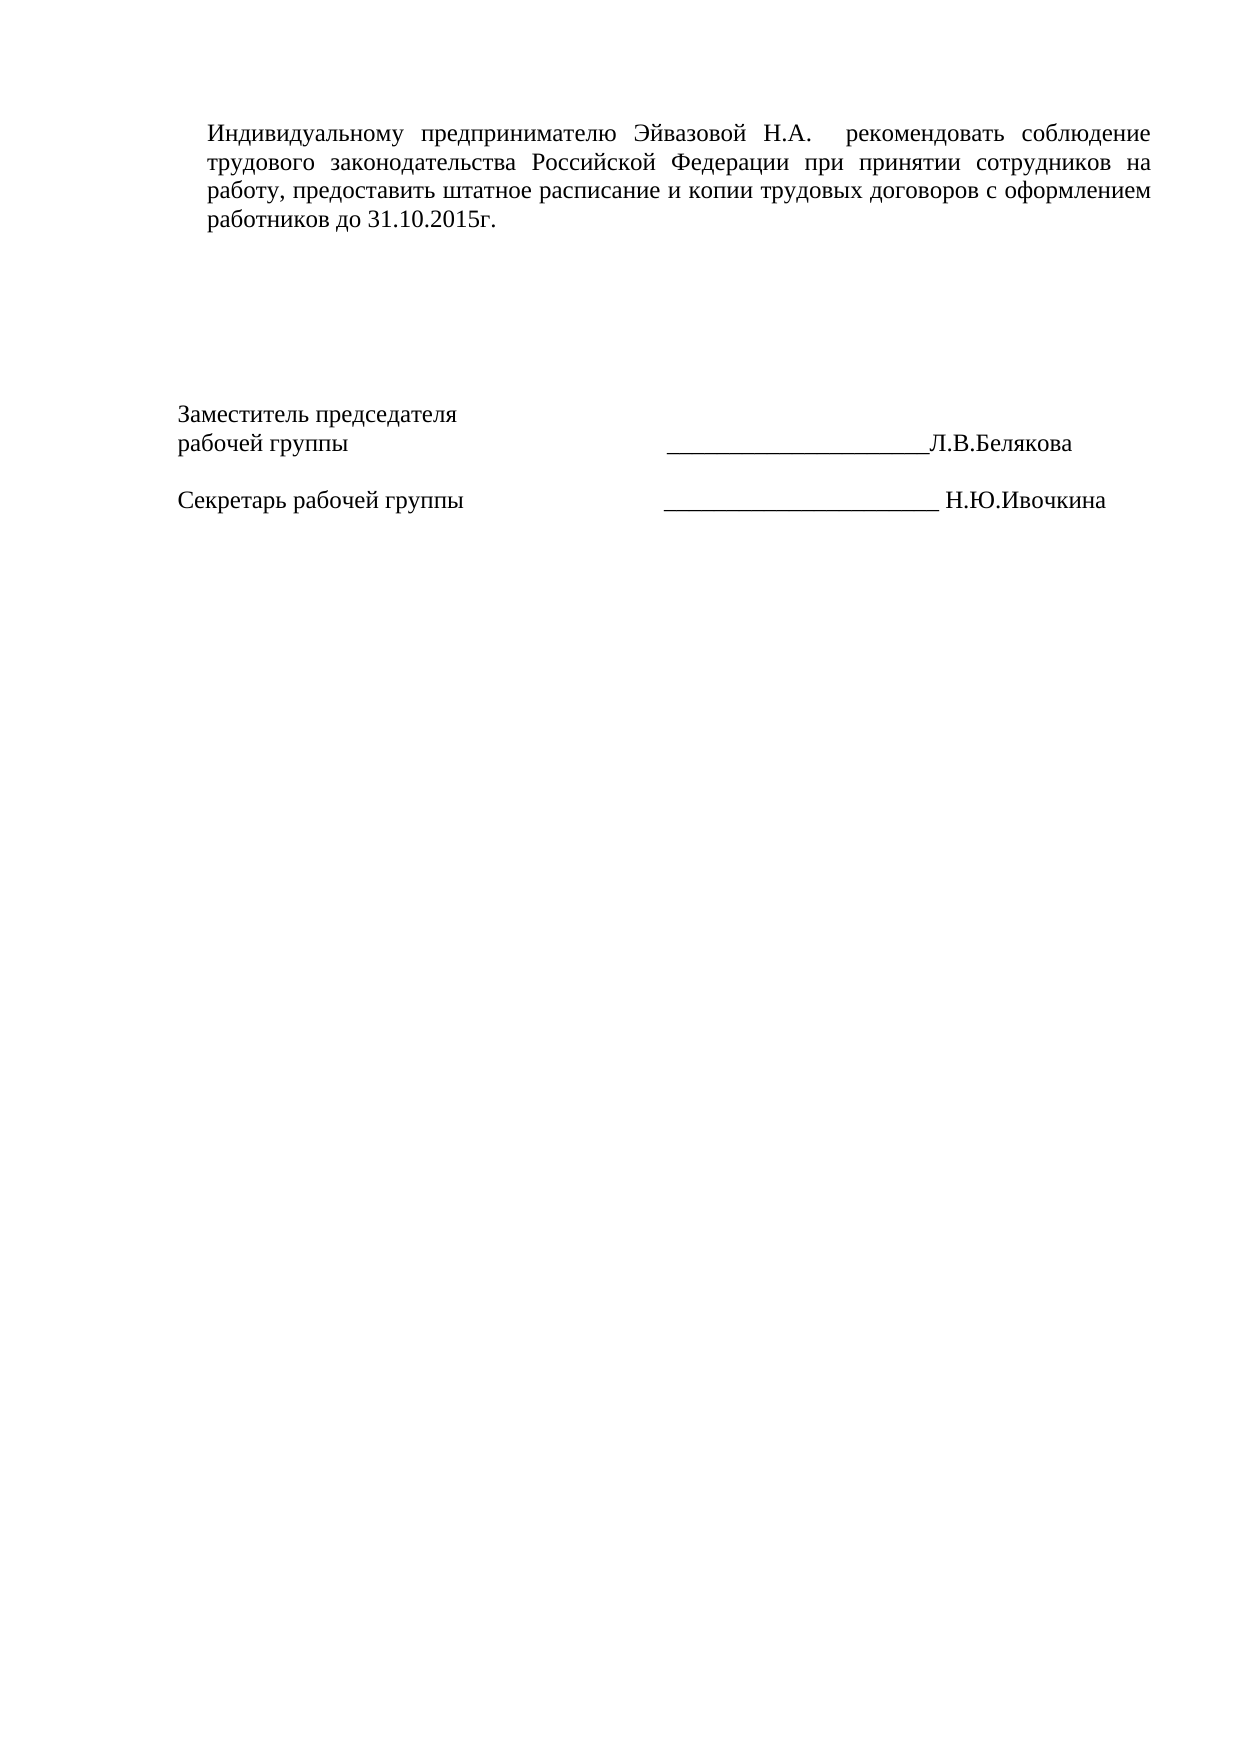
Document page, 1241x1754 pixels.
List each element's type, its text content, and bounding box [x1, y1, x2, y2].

list Индивидуальному предпринимателю Эйвазовой Н.А. рекомендовать соблюдение трудового законодательства Российской Федерации при принятии сотрудников на работу, предоставить штатное расписание и копии трудовых договоров с оформлением работников до 31.10.2015г. [207, 118, 1152, 233]
list рабочей группы _____________________Л.В.Белякова [177, 428, 1152, 456]
list Секретарь рабочей группы ______________________ Н.Ю.Ивочкина [177, 485, 1152, 514]
list Заместитель председателя [177, 399, 1152, 428]
